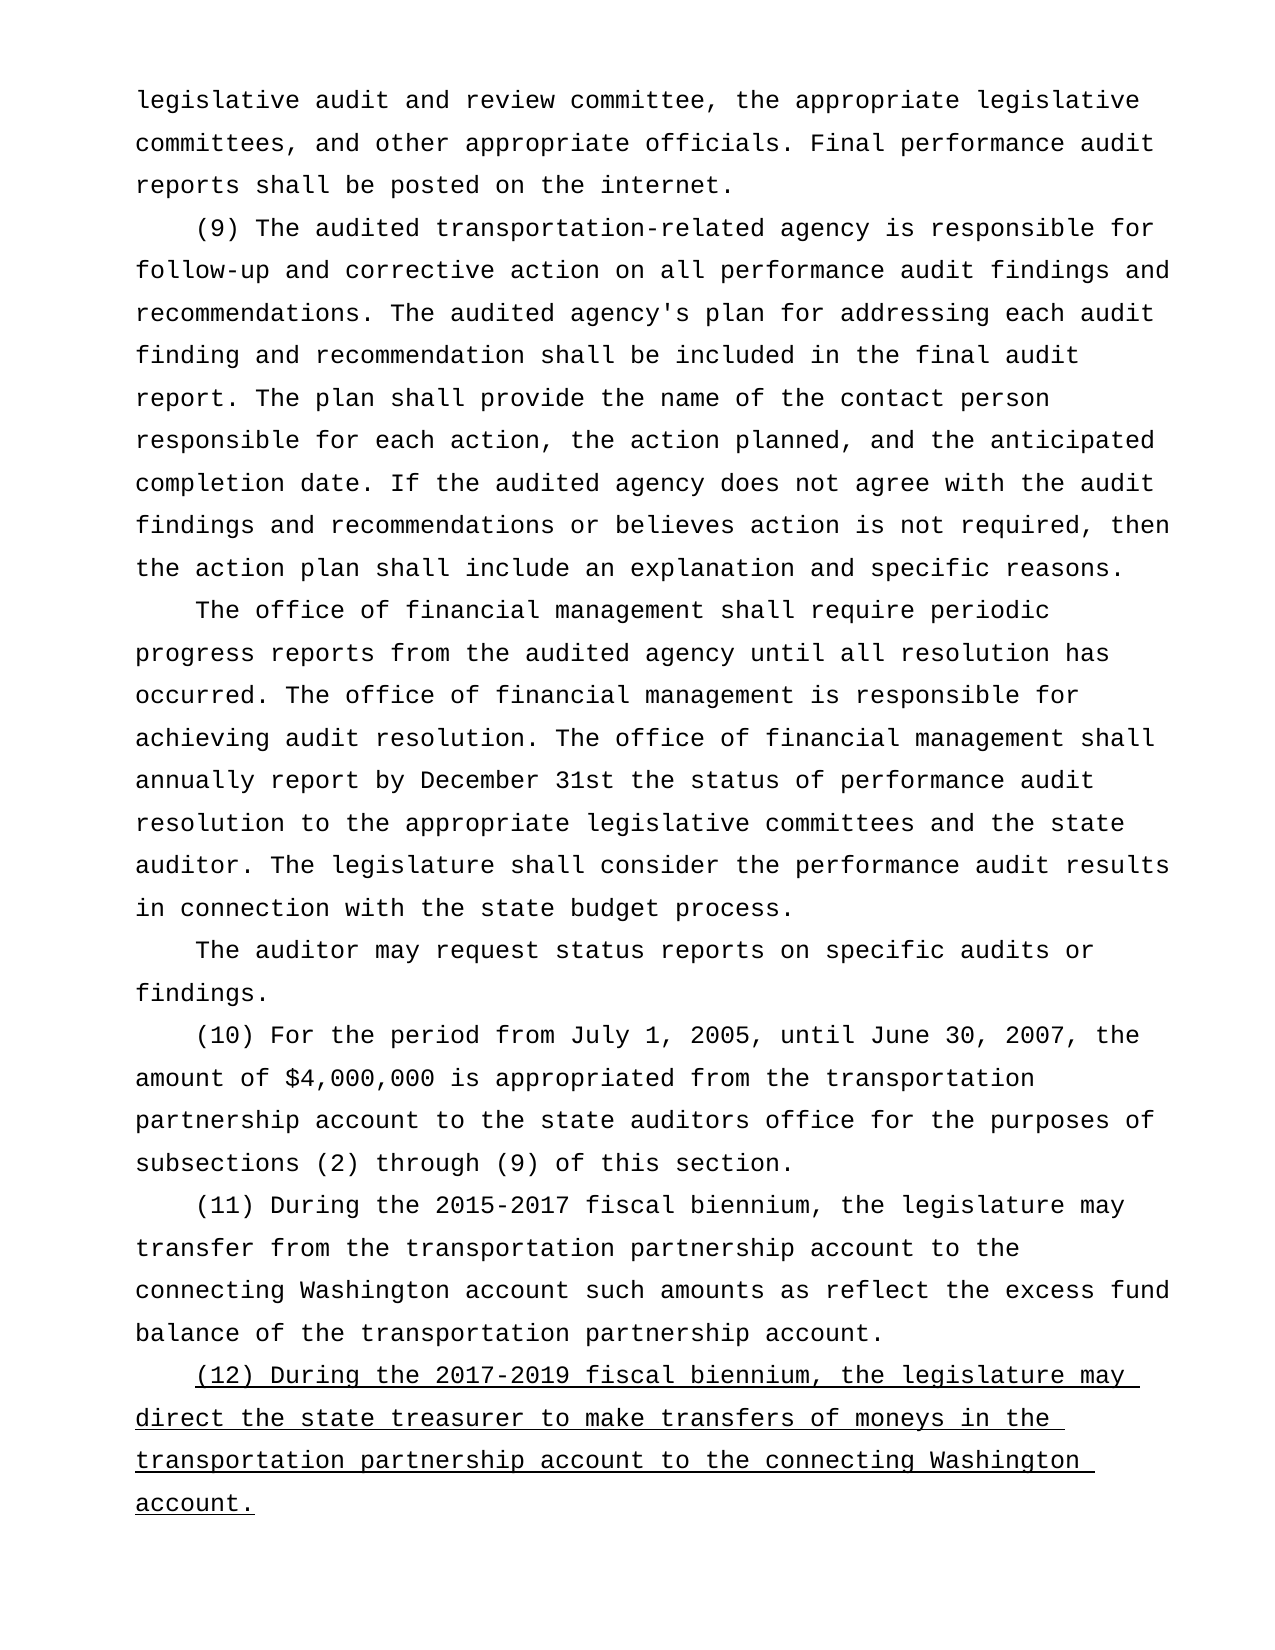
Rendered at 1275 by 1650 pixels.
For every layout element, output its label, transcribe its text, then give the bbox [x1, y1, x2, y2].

text The auditor may request status reports on specific audits or findings. [135, 925, 1170, 1010]
text The office of financial management shall require periodic progress reports from the audited agency until all resolution has occurred. The office of financial management is responsible for achieving audit resolution. The office of financial management shall annually report by December 31st the status of performance audit resolution to the appropriate legislative committees and the state auditor. The legislature shall consider the performance audit results in connection with the state budget process. [135, 585, 1170, 925]
text (10) For the period from July 1, 2005, until June 30, 2007, the amount of $4,000,000 is appropriated from the transportation partnership account to the state auditors office for the purposes of subsections (2) through (9) of this section. [135, 1010, 1170, 1180]
text (9) The audited transportation-related agency is responsible for follow-up and corrective action on all performance audit findings and recommendations. The audited agency's plan for addressing each audit finding and recommendation shall be included in the final audit report. The plan shall provide the name of the contact person responsible for each action, the action planned, and the anticipated completion date. If the audited agency does not agree with the audit findings and recommendations or believes action is not required, then the action plan shall include an explanation and specific reasons. [135, 202, 1170, 585]
text (11) During the 2015-2017 fiscal biennium, the legislature may transfer from the transportation partnership account to the connecting Washington account such amounts as reflect the excess fund balance of the transportation partnership account. [135, 1180, 1170, 1350]
text (12) During the 2017-2019 fiscal biennium, the legislature may direct the state treasurer to make transfers of moneys in the transportation partnership account to the connecting Washington account. [135, 1350, 1170, 1520]
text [135, 75, 1170, 202]
